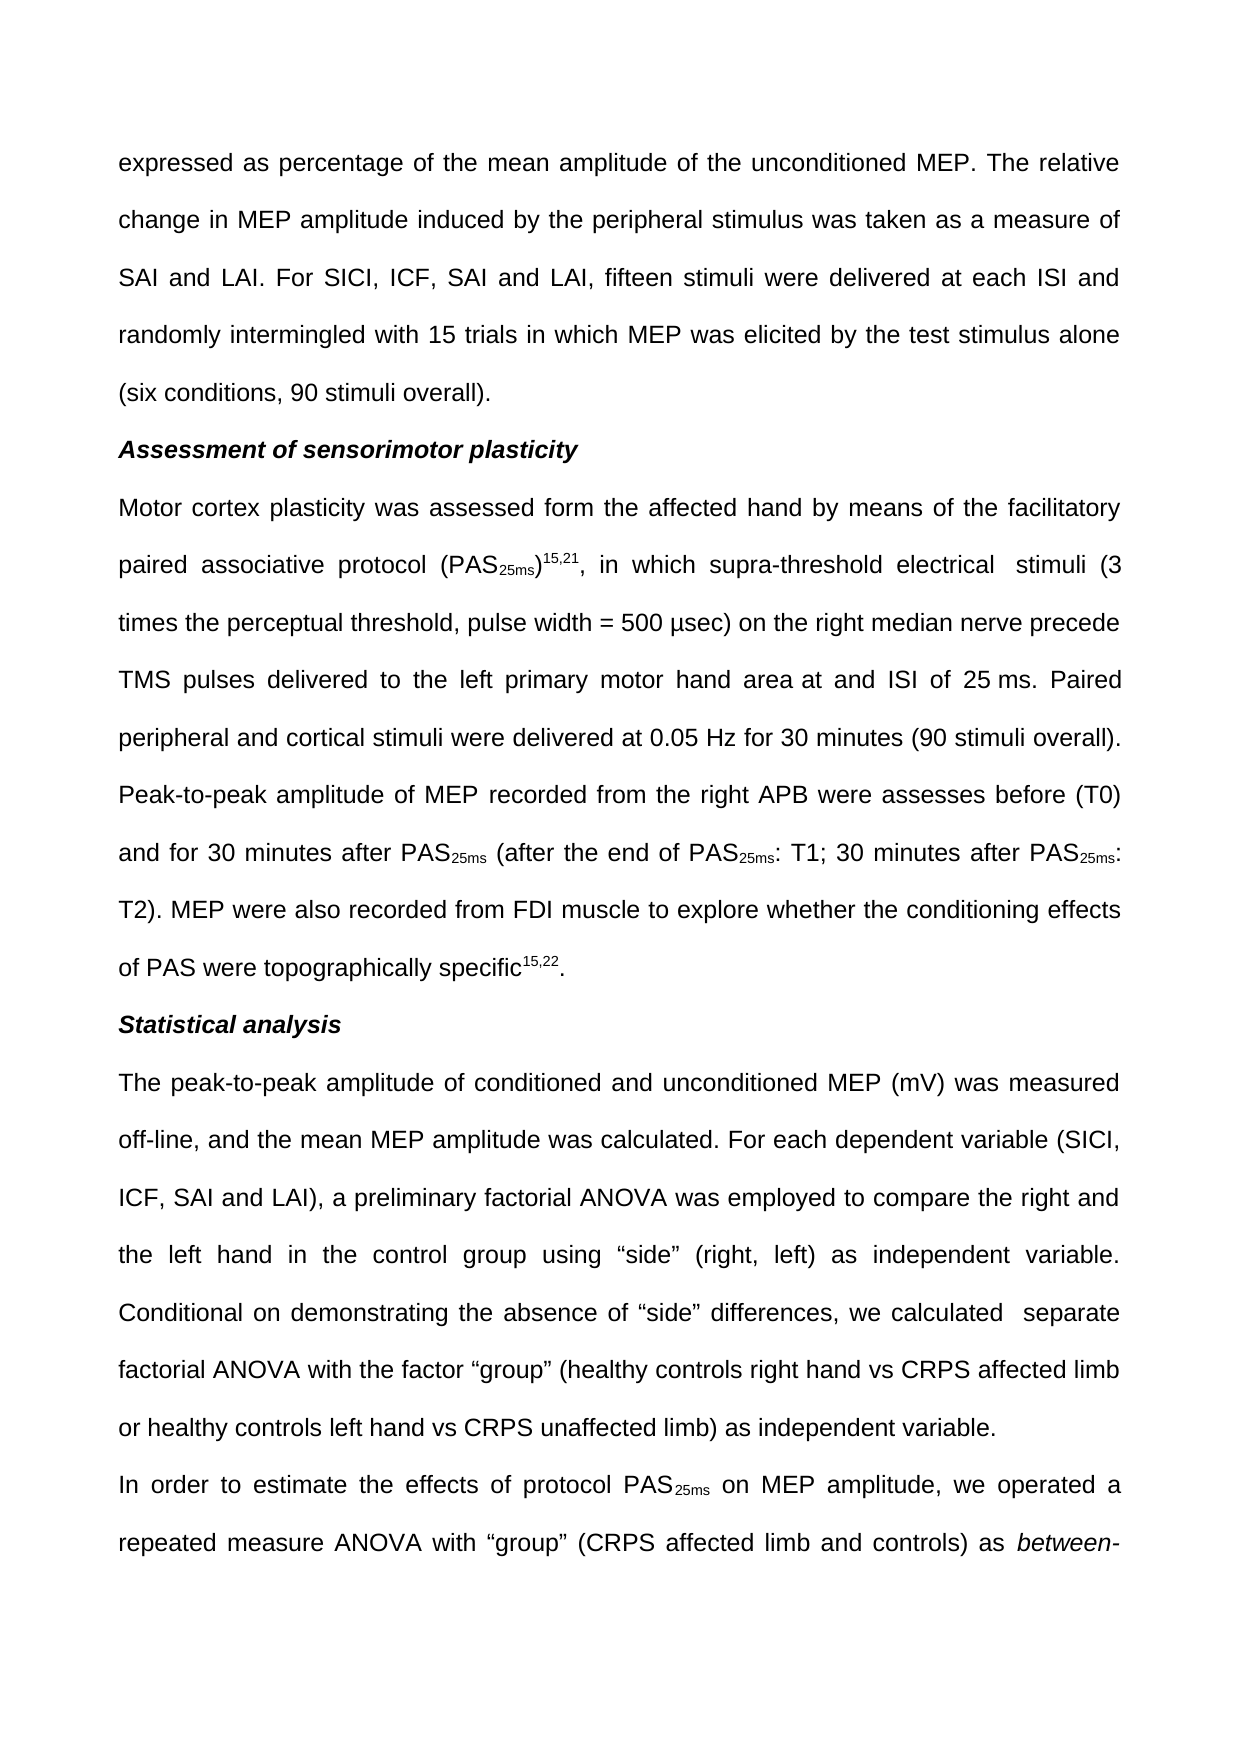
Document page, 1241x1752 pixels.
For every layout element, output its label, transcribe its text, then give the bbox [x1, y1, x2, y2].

text Motor cortex plasticity was assessed form the affected hand by means of the facilitatory paired associative protocol (PAS25ms)15,21, in which supra-threshold electrical stimuli (3 times the perceptual threshold, pulse width = 500 µsec) on the right median nerve precede TMS pulses delivered to the left primary motor hand area at and ISI of 25 ms. Paired peripheral and cortical stimuli were delivered at 0.05 Hz for 30 minutes (90 stimuli overall). Peak-to-peak amplitude of MEP recorded from the right APB were assesses before (T0) and for 30 minutes after PAS25ms (after the end of PAS25ms: T1; 30 minutes after PAS25ms: T2). MEP were also recorded from FDI muscle to explore whether the conditioning effects of PAS were topographically specific15,22. [118, 493, 1122, 981]
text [118, 148, 1122, 406]
text Statistical analysis [118, 1010, 1122, 1039]
text Assessment of sensorimotor plasticity [118, 435, 1122, 464]
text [118, 1470, 1122, 1556]
text The peak-to-peak amplitude of conditioned and unconditioned MEP (mV) was measured off-line, and the mean MEP amplitude was calculated. For each dependent variable (SICI, ICF, SAI and LAI), a preliminary factorial ANOVA was employed to compare the right and the left hand in the control group using “side” (right, left) as independent variable. Conditional on demonstrating the absence of “side” differences, we calculated separate factorial ANOVA with the factor “group” (healthy controls right hand vs CRPS affected limb or healthy controls left hand vs CRPS unaffected limb) as independent variable. [118, 1068, 1122, 1441]
